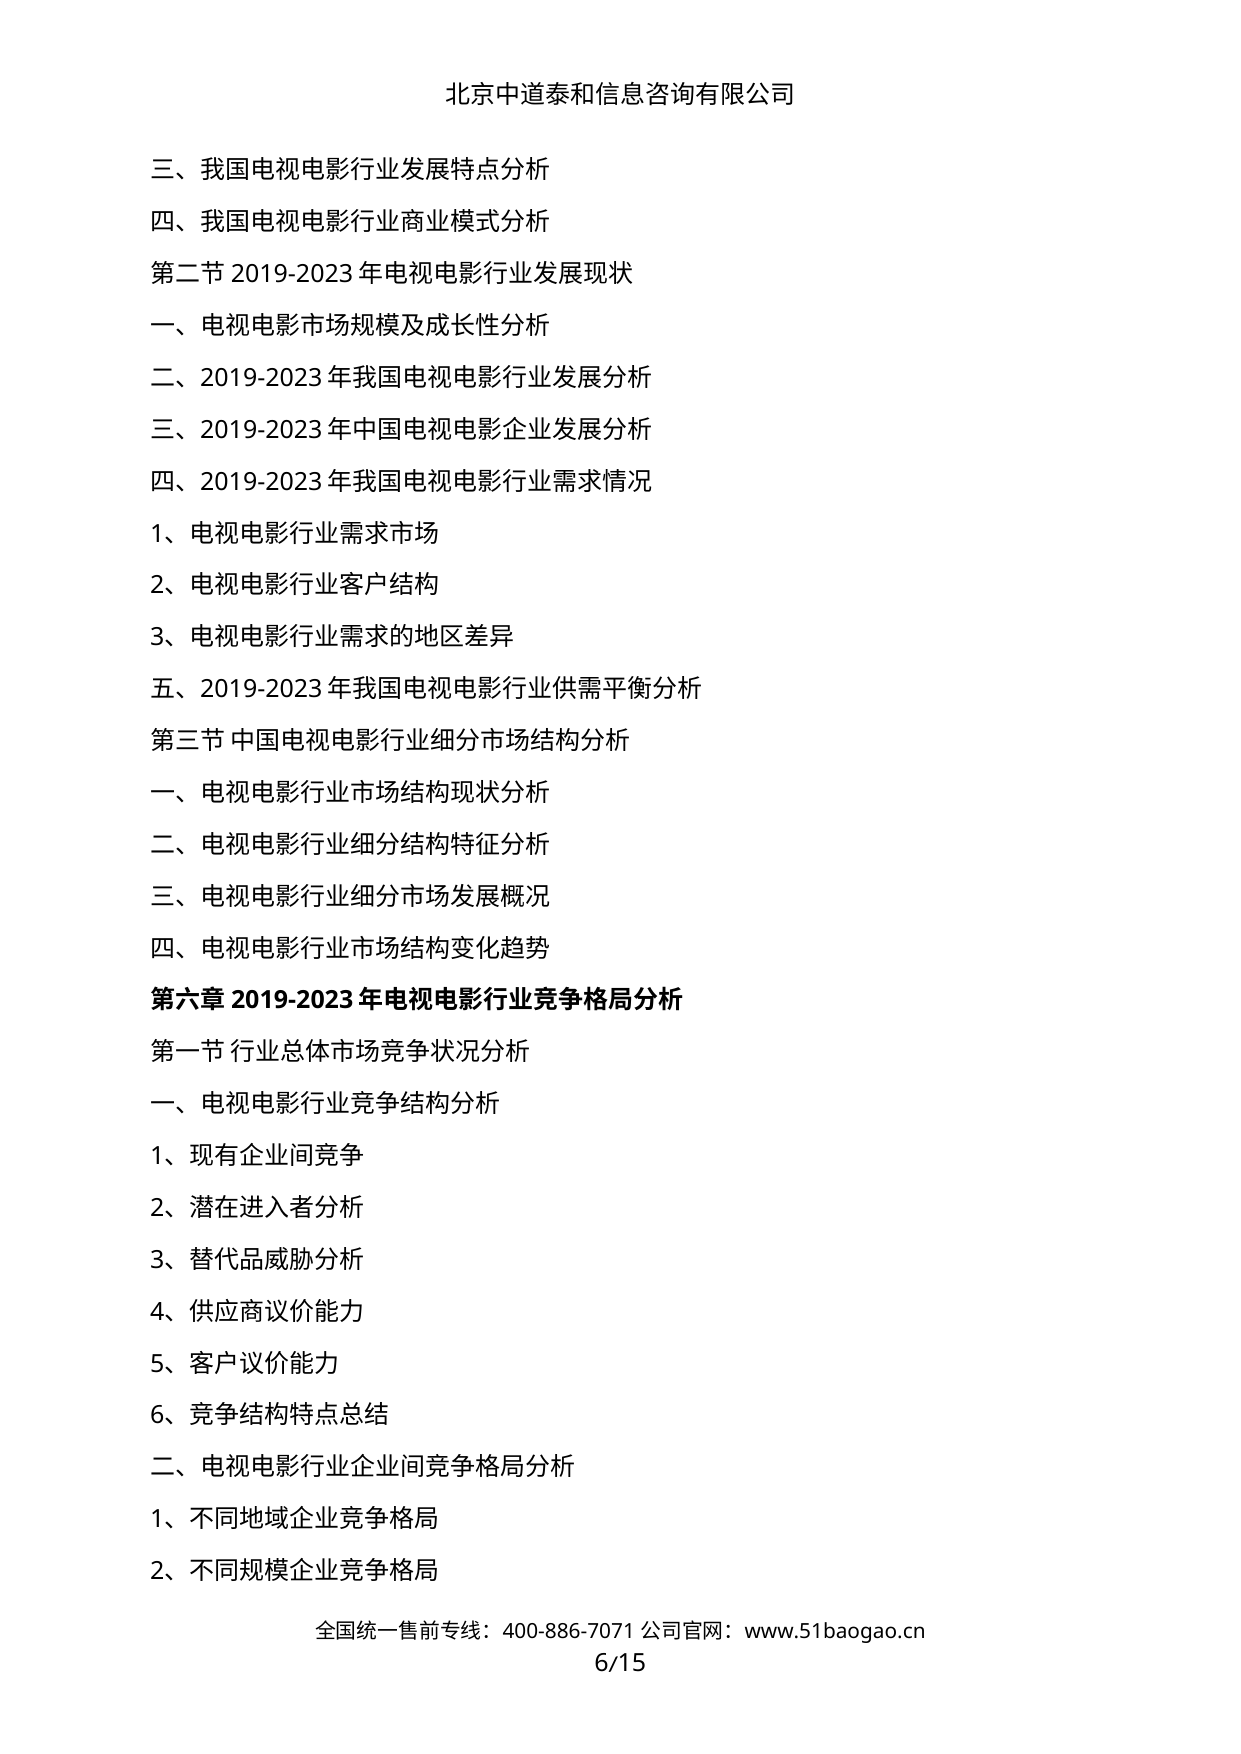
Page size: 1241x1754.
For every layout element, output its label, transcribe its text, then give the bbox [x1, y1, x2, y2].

text 1、现有企业间竞争 [150, 1136, 1090, 1172]
text 四、我国电视电影行业商业模式分析 [150, 202, 1090, 238]
text 2、潜在进入者分析 [150, 1187, 1090, 1224]
text 第六章 2019-2023年电视电影行业竞争格局分析 [150, 980, 1090, 1016]
text 5、客户议价能力 [150, 1343, 1090, 1379]
text 第二节 2019-2023年电视电影行业发展现状 [150, 254, 1090, 290]
text 三、我国电视电影行业发展特点分析 [150, 150, 1090, 186]
text 4、供应商议价能力 [150, 1291, 1090, 1327]
text 第三节 中国电视电影行业细分市场结构分析 [150, 721, 1090, 757]
text 2、电视电影行业客户结构 [150, 565, 1090, 601]
text 1、电视电影行业需求市场 [150, 513, 1090, 549]
text 6、竞争结构特点总结 [150, 1395, 1090, 1431]
text 3、替代品威胁分析 [150, 1239, 1090, 1276]
text 1、不同地域企业竞争格局 [150, 1499, 1090, 1535]
text 四、电视电影行业市场结构变化趋势 [150, 928, 1090, 964]
text 3、电视电影行业需求的地区差异 [150, 617, 1090, 653]
text 三、电视电影行业细分市场发展概况 [150, 876, 1090, 912]
text 四、2019-2023年我国电视电影行业需求情况 [150, 461, 1090, 497]
text 一、电视电影行业竞争结构分析 [150, 1084, 1090, 1120]
text 二、2019-2023年我国电视电影行业发展分析 [150, 357, 1090, 394]
text 一、电视电影行业市场结构现状分析 [150, 772, 1090, 809]
text 五、2019-2023年我国电视电影行业供需平衡分析 [150, 669, 1090, 705]
text 三、2019-2023年中国电视电影企业发展分析 [150, 409, 1090, 446]
text 二、电视电影行业细分结构特征分析 [150, 824, 1090, 861]
text 二、电视电影行业企业间竞争格局分析 [150, 1447, 1090, 1483]
text 一、电视电影市场规模及成长性分析 [150, 306, 1090, 342]
text 2、不同规模企业竞争格局 [150, 1551, 1090, 1587]
text 第一节 行业总体市场竞争状况分析 [150, 1032, 1090, 1068]
